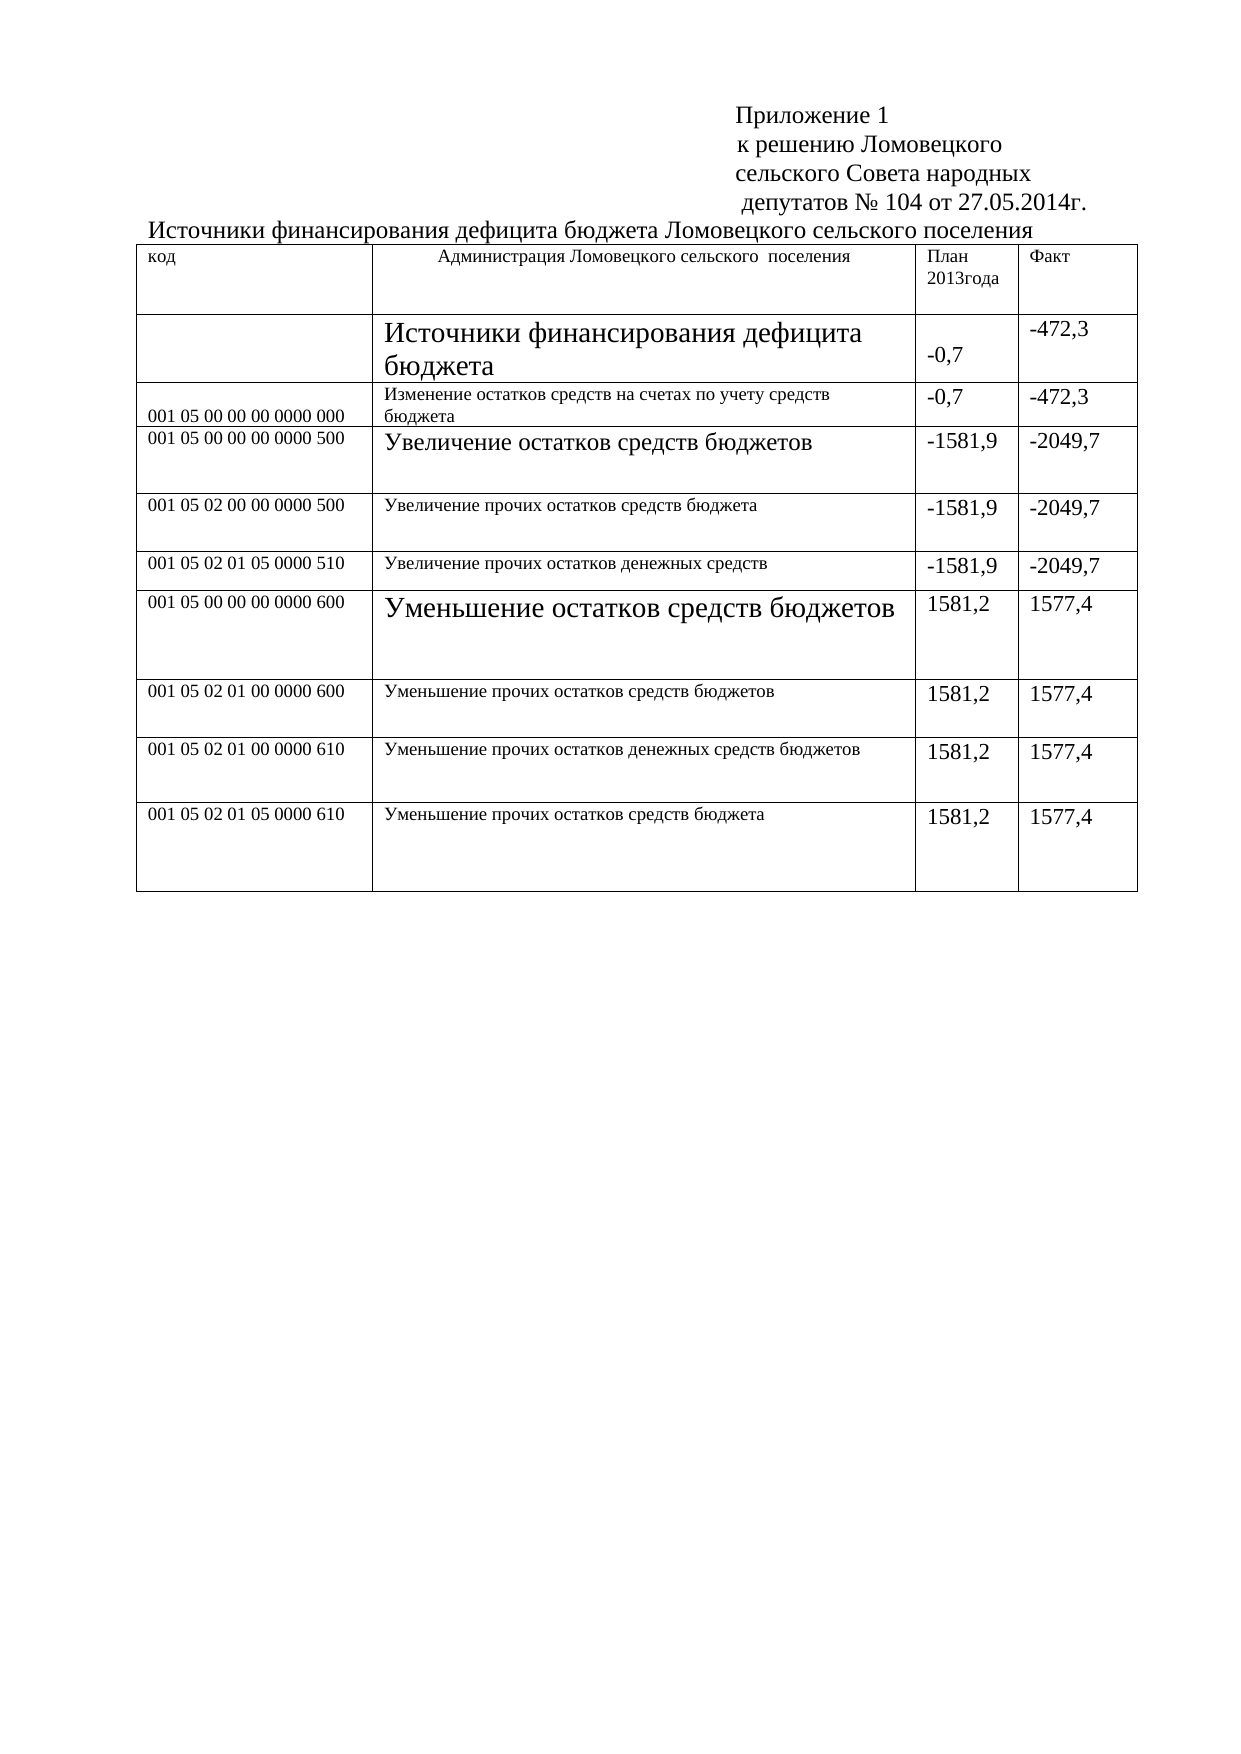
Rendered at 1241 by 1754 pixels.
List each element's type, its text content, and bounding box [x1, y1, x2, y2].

table_cell 1581,2 [916, 680, 1018, 737]
table_cell 001 05 02 01 05 0000 610 [137, 803, 372, 891]
table_header Факт [1019, 245, 1137, 314]
table_cell 001 05 02 00 00 0000 500 [137, 494, 372, 551]
table_cell -472,3 [1019, 383, 1137, 426]
table_cell Уменьшение прочих остатков денежных средств бюджетов [373, 738, 915, 802]
table_cell [137, 315, 372, 382]
table_cell 001 05 00 00 00 0000 600 [137, 591, 372, 679]
table_cell 1581,2 [916, 803, 1018, 891]
table_cell Увеличение прочих остатков денежных средств [373, 552, 915, 589]
table_cell 1581,2 [916, 591, 1018, 679]
text к решению Ломовецкого [148, 129, 1152, 158]
table_cell 1577,4 [1019, 680, 1137, 737]
table_cell -2049,7 [1019, 494, 1137, 551]
table_cell 1577,4 [1019, 591, 1137, 679]
table_cell 001 05 02 01 00 0000 610 [137, 738, 372, 802]
table_cell Изменение остатков средств на счетах по учету средств бюджета [373, 383, 915, 426]
table_cell Уменьшение остатков средств бюджетов [373, 591, 915, 679]
table_cell -2049,7 [1019, 552, 1137, 589]
table_cell -472,3 [1019, 315, 1137, 382]
table_cell -0,7 [916, 383, 1018, 426]
table_header Администрация Ломовецкого сельского поселения [373, 245, 915, 314]
table_cell 001 05 00 00 00 0000 000 [137, 383, 372, 426]
table_cell Источники финансирования дефицита бюджета [373, 315, 915, 382]
text сельского Совета народных [148, 158, 1152, 187]
table_cell 001 05 02 01 00 0000 600 [137, 680, 372, 737]
table_cell -0,7 [916, 315, 1018, 382]
table_cell 1581,2 [916, 738, 1018, 802]
table_cell Уменьшение прочих остатков средств бюджетов [373, 680, 915, 737]
table_cell 1577,4 [1019, 803, 1137, 891]
text Приложение 1 [148, 100, 1152, 129]
table_cell 1577,4 [1019, 738, 1137, 802]
text депутатов № 104 от 27.05.2014г. [148, 187, 1152, 215]
table_cell -1581,9 [916, 427, 1018, 493]
table_cell 001 05 02 01 05 0000 510 [137, 552, 372, 589]
table_header План 2013года [916, 245, 1018, 314]
table_cell Увеличение прочих остатков средств бюджета [373, 494, 915, 551]
table_cell Увеличение остатков средств бюджетов [373, 427, 915, 493]
table_cell Уменьшение прочих остатков средств бюджета [373, 803, 915, 891]
table_cell -1581,9 [916, 552, 1018, 589]
table_header код [137, 245, 372, 314]
table_cell -2049,7 [1019, 427, 1137, 493]
text Источники финансирования дефицита бюджета Ломовецкого сельского поселения [148, 215, 1152, 244]
table_cell -1581,9 [916, 494, 1018, 551]
table_cell 001 05 00 00 00 0000 500 [137, 427, 372, 493]
